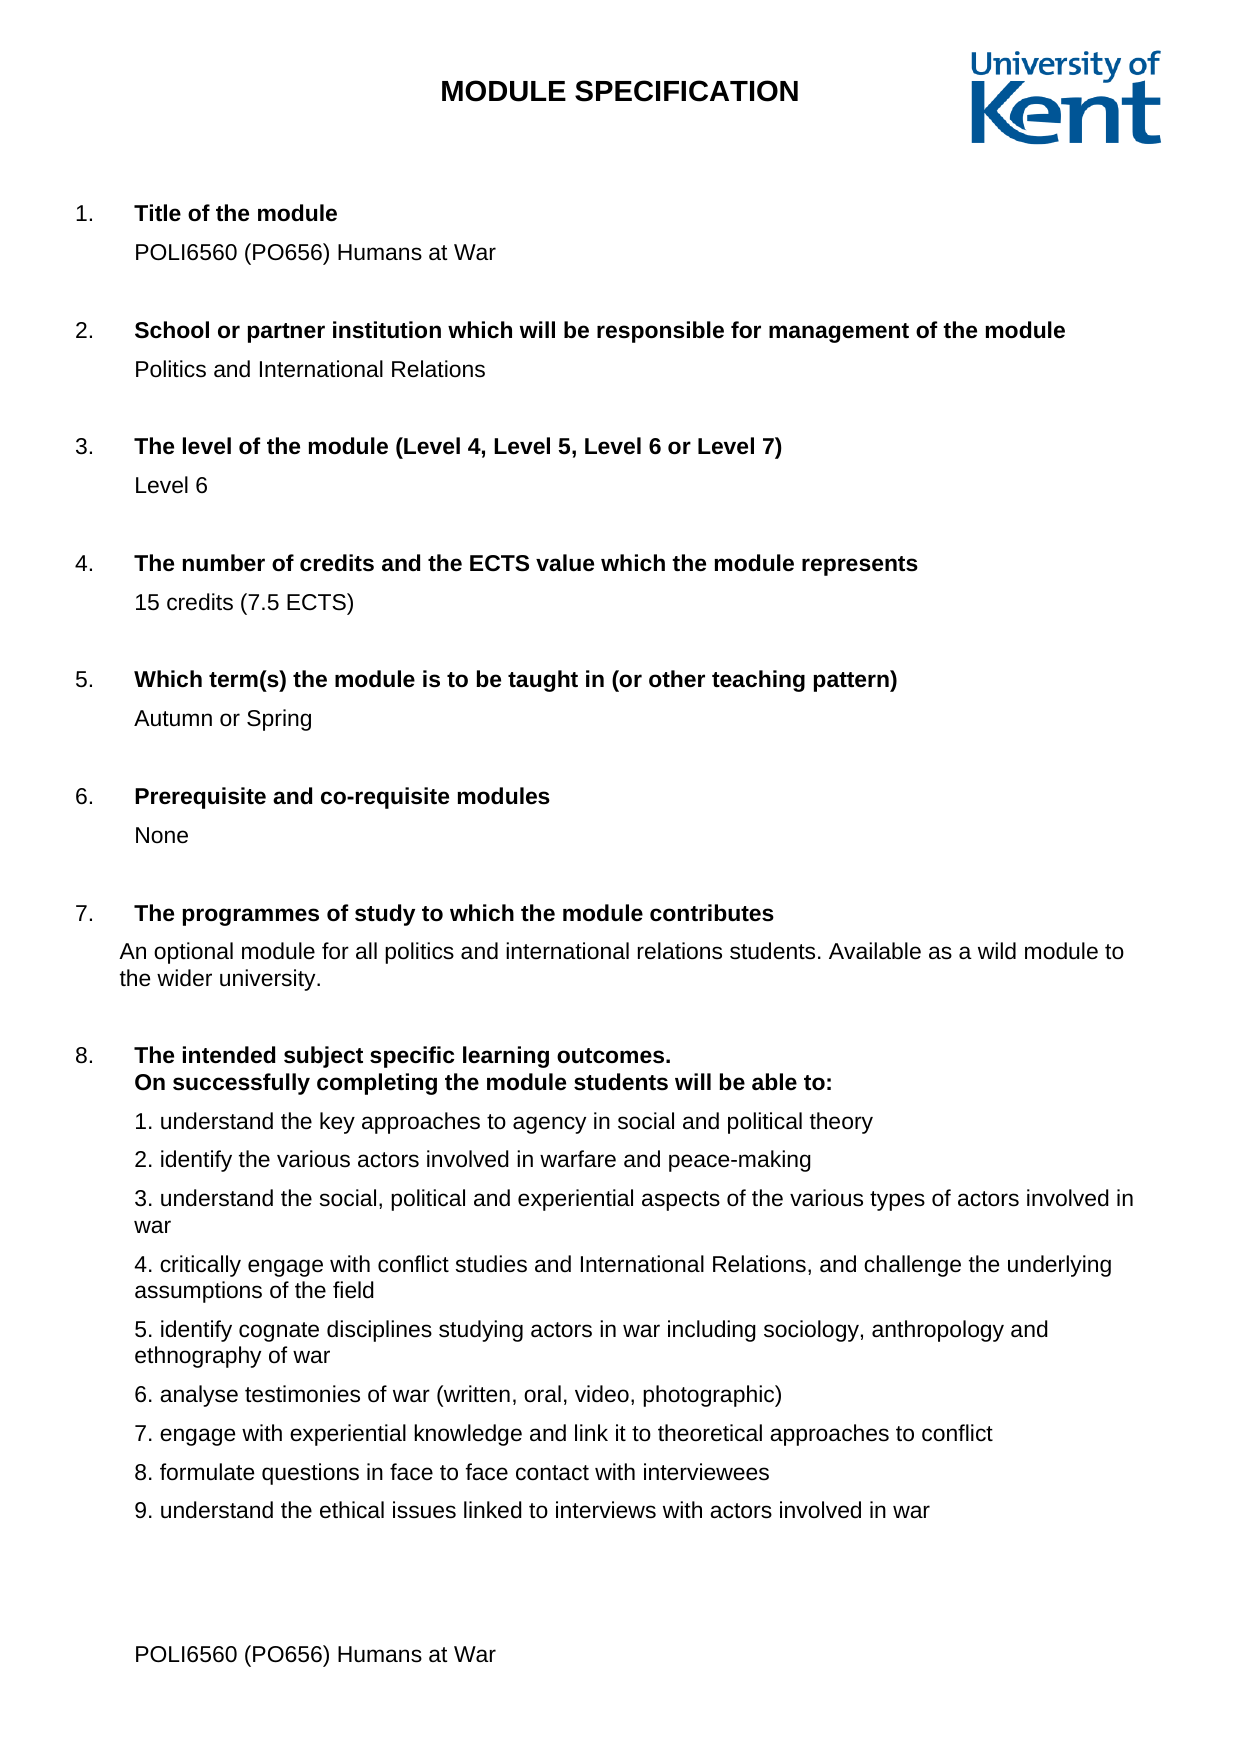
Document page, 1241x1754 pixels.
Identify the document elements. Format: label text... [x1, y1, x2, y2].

list Title of the module [75, 200, 1138, 226]
text 4. critically engage with conflict studies and International Relations, and challenge the underlying assumptions of the field [134, 1251, 1138, 1303]
text An optional module for all politics and international relations students. Available as a wild module to the wider university. [119, 938, 1138, 991]
text 5. identify cognate disciplines studying actors in war including sociology, anthropology and ethnography of war [134, 1316, 1138, 1368]
text 6. analyse testimonies of war (written, oral, video, photographic) [134, 1381, 1138, 1407]
text 3. understand the social, political and experiential aspects of the various types of actors involved in war [134, 1185, 1138, 1238]
text None [134, 822, 1138, 848]
list The intended subject specific learning outcomes. On successfully completing the module students will be able to: [75, 1042, 1138, 1095]
text 7. engage with experiential knowledge and link it to theoretical approaches to conflict [134, 1420, 1138, 1446]
list The number of credits and the ECTS value which the module represents [75, 550, 1138, 576]
text Politics and International Relations [134, 356, 1138, 382]
text 1. understand the key approaches to agency in social and political theory [134, 1108, 1138, 1134]
text Autumn or Spring [134, 705, 1138, 732]
list The programmes of study to which the module contributes [75, 899, 1138, 926]
list School or partner institution which will be responsible for management of the module [75, 317, 1138, 343]
list Prerequisite and co-requisite modules [75, 783, 1138, 809]
list The level of the module (Level 4, Level 5, Level 6 or Level 7) [75, 433, 1138, 459]
text 9. understand the ethical issues linked to interviews with actors involved in war [134, 1497, 1138, 1524]
text 15 credits (7.5 ECTS) [134, 589, 1138, 615]
text POLI6560 (PO656) Humans at War [134, 239, 1138, 265]
text 8. formulate questions in face to face contact with interviewees [134, 1459, 1138, 1485]
text Level 6 [134, 472, 1138, 498]
picture [970, 48, 1163, 145]
text 2. identify the various actors involved in warfare and peace-making [134, 1146, 1138, 1173]
list Which term(s) the module is to be taught in (or other teaching pattern) [75, 666, 1138, 693]
